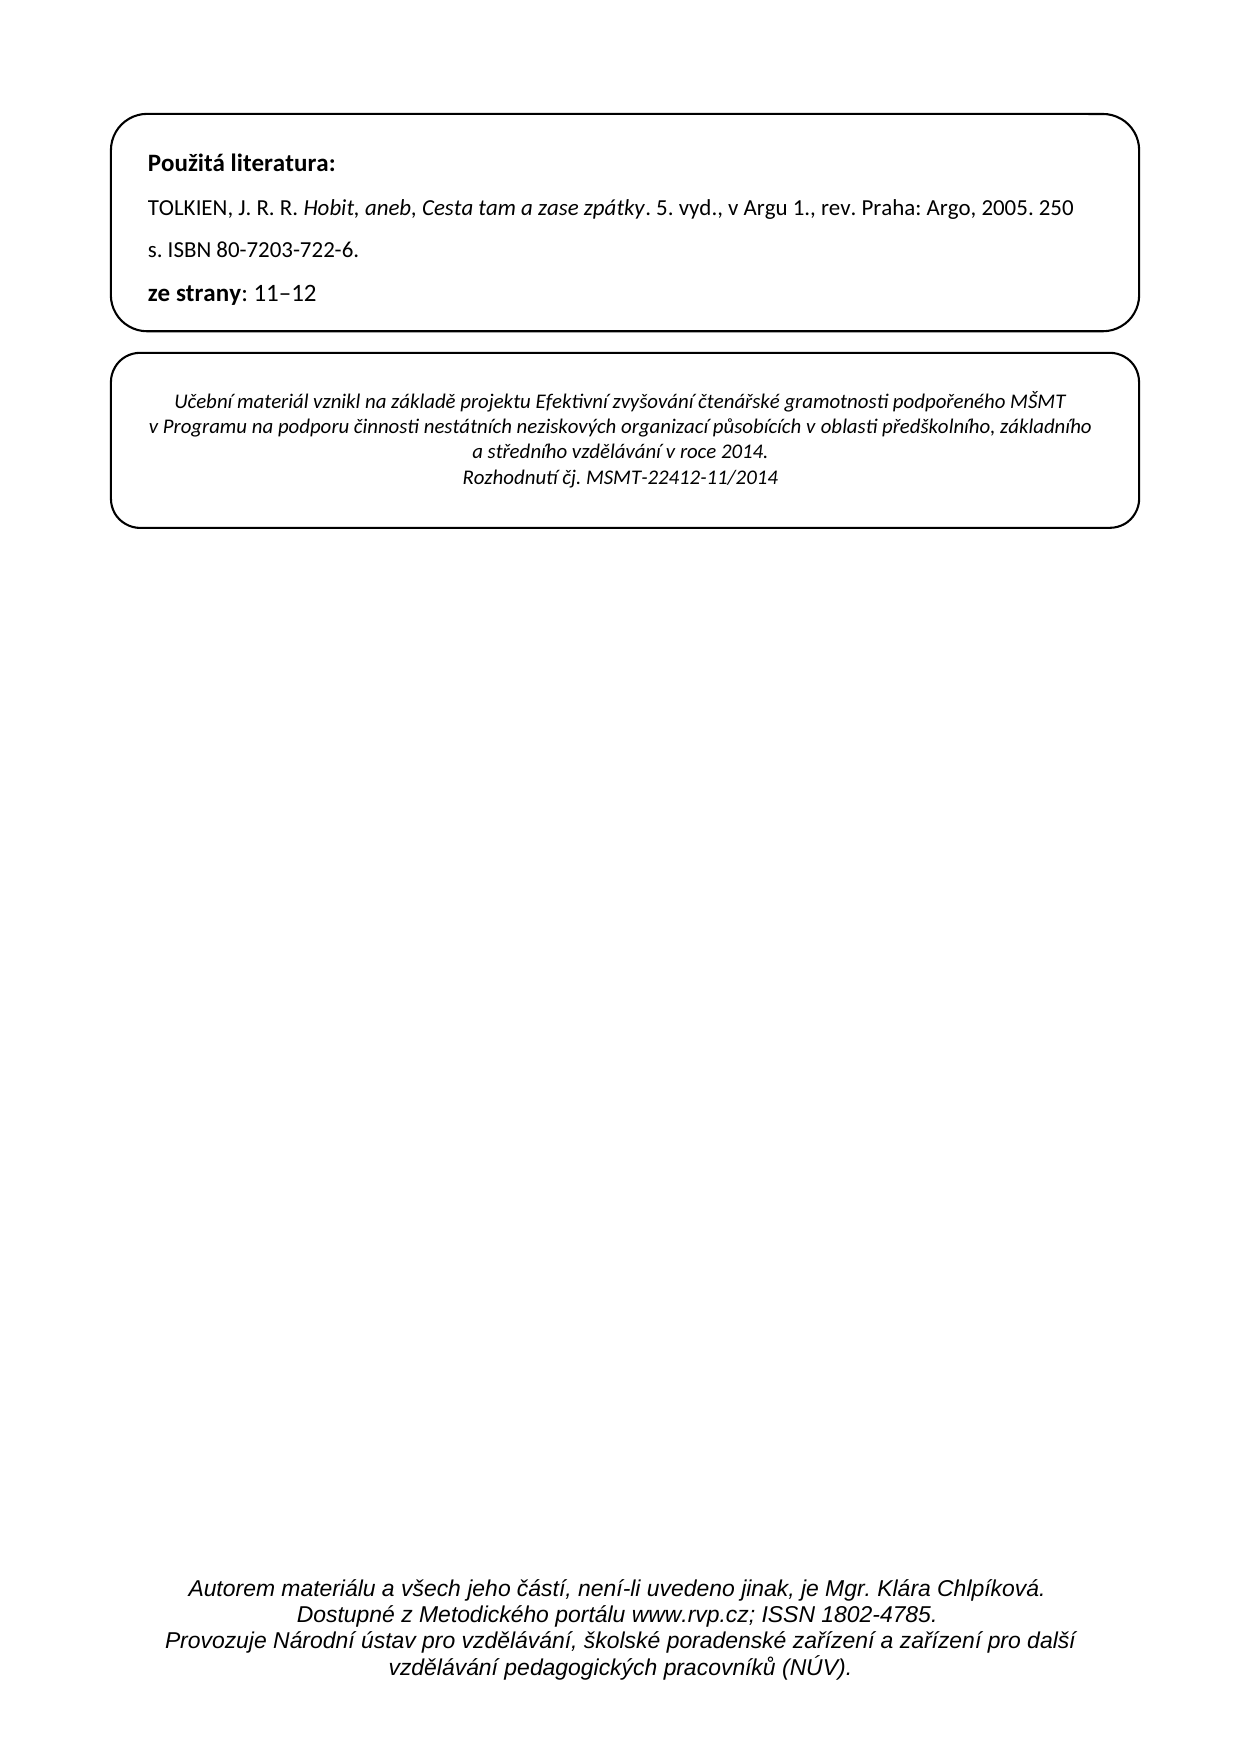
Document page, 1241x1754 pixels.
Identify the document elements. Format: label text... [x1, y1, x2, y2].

text Tolkien, J. R. R. Hobit, aneb, Cesta tam a zase zpátky. 5. vyd., v Argu 1., rev. Praha: Argo, 2005. 250 s. ISBN 80-7203-722-6. [148, 193, 1093, 263]
text Rozhodnutí čj. MSMT-22412-11/2014 [148, 464, 1093, 489]
text ze strany: 11–12 [148, 277, 1093, 308]
text Učební materiál vznikl na základě projektu Efektivní zvyšování čtenářské gramotnosti podpořeného MŠMT v Programu na podporu činnosti nestátních neziskových organizací působících v oblasti předškolního, základního a středního vzdělávání v roce 2014. [148, 388, 1093, 464]
text Použitá literatura: [148, 148, 1093, 178]
